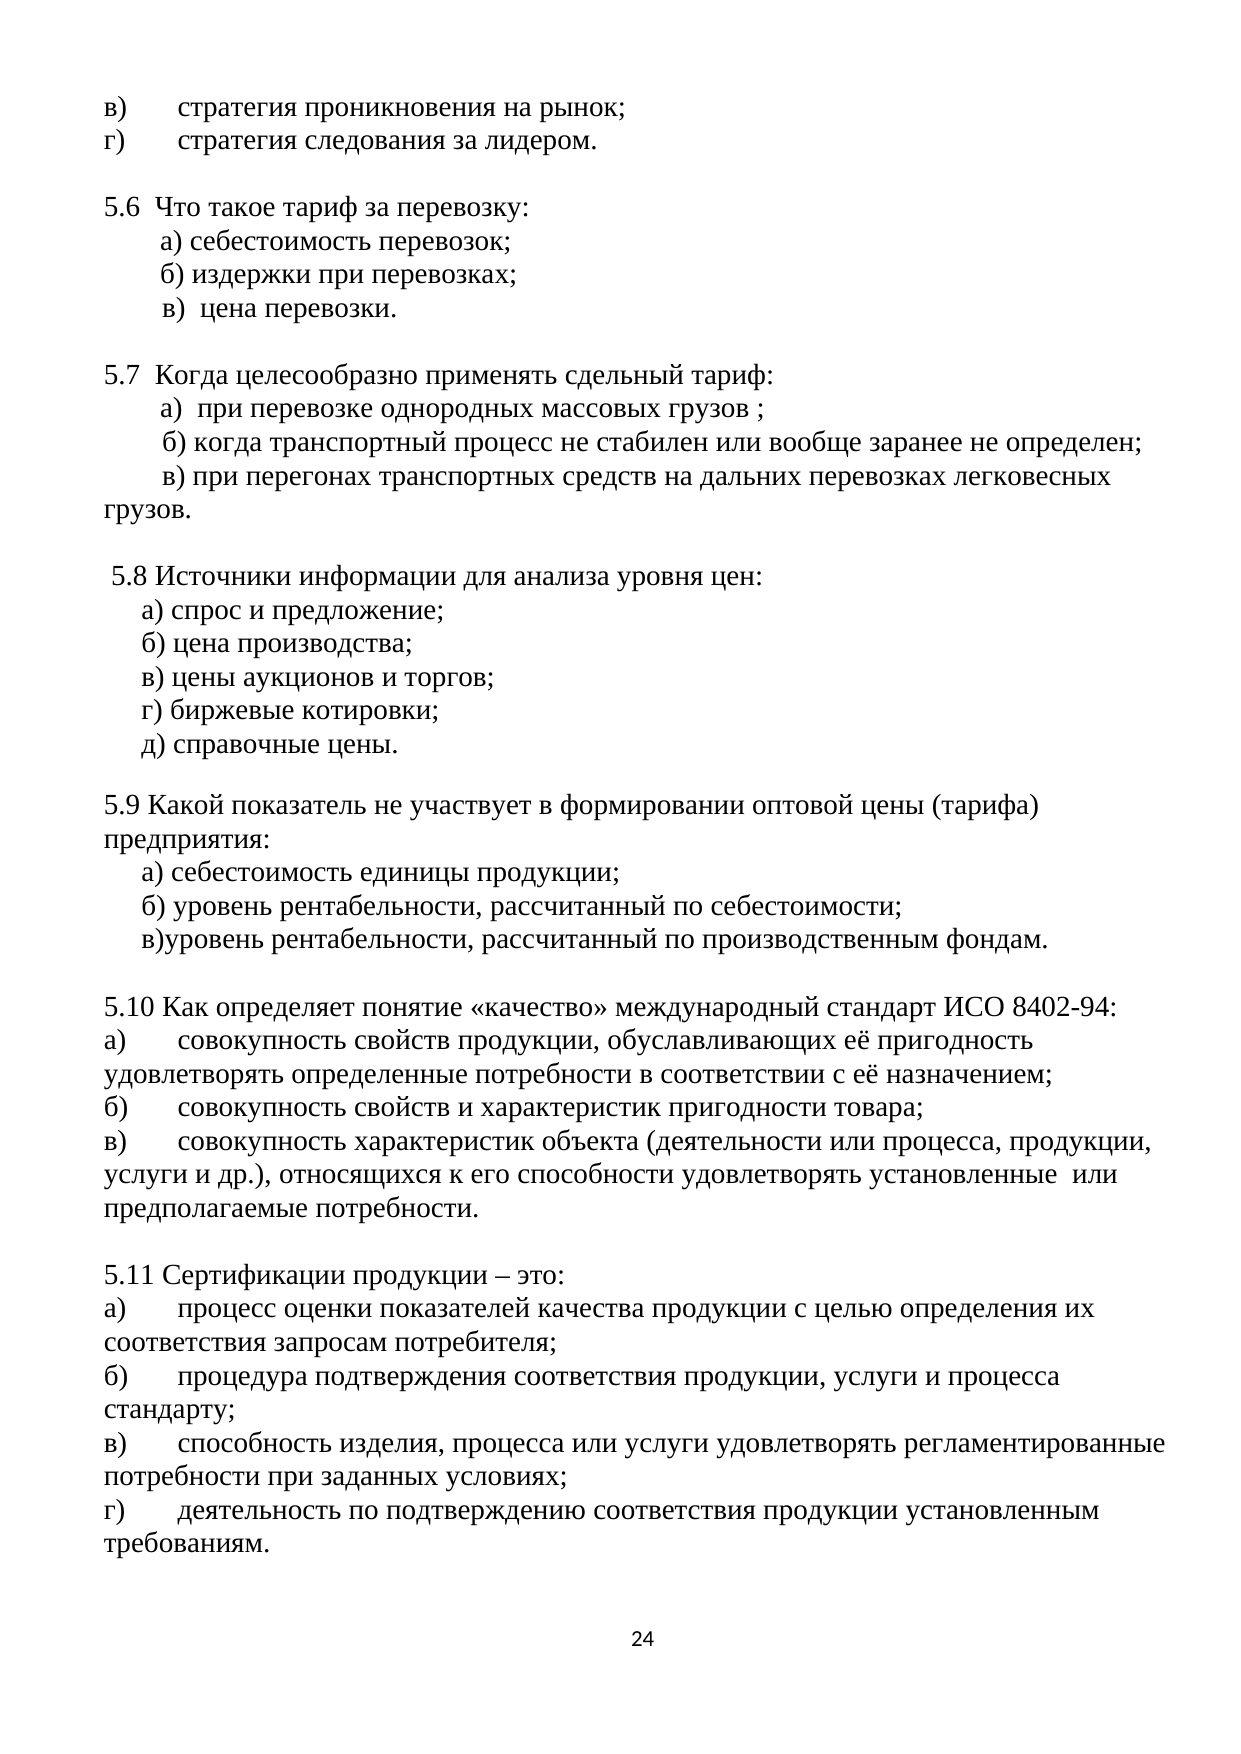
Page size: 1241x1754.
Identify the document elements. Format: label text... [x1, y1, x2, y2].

text б) цена производства; [141, 625, 1181, 659]
text 5.11 Сертификации продукции – это: [103, 1257, 1181, 1291]
text 5.10 Как определяет понятие «качество» международный стандарт ИСО 8402-94: [103, 989, 1181, 1022]
text б) когда транспортный процесс не стабилен или вообще заранее не определен; [103, 424, 1181, 458]
text в)уровень рентабельности, рассчитанный по производственным фондам. [141, 922, 1181, 955]
text б) издержки при перевозках; [160, 256, 1181, 290]
text 5.6 Что такое тариф за перевозку: [103, 189, 1181, 223]
text б) уровень рентабельности, рассчитанный по себестоимости; [141, 888, 1181, 922]
list совокупность свойств и характеристик пригодности товара; [103, 1089, 1181, 1123]
text а) себестоимость единицы продукции; [141, 854, 1181, 888]
text 5.9 Какой показатель не участвует в формировании оптовой цены (тарифа) предприятия: [103, 787, 1181, 854]
text а) при перевозке однородных массовых грузов ; [160, 391, 1181, 424]
text в) при перегонах транспортных средств на дальних перевозках легковесных грузов. [103, 458, 1181, 525]
list процедура подтверждения соответствия продукции, услуги и процесса стандарту; [103, 1358, 1181, 1425]
text 5.7 Когда целесообразно применять сдельный тариф: [103, 357, 1181, 391]
list совокупность характеристик объекта (деятельности или процесса, продукции, услуги и др.), относящихся к его способности удовлетворять установленные или предполагаемые потребности. [103, 1123, 1181, 1223]
list стратегия следования за лидером. [103, 122, 1181, 156]
text а) спрос и предложение; [141, 592, 1181, 625]
text в) цена перевозки. [103, 290, 1181, 323]
text 5.8 Источники информации для анализа уровня цен: [103, 558, 1181, 592]
text а) себестоимость перевозок; [160, 223, 1181, 256]
list совокупность свойств продукции, обуславливающих её пригодность удовлетворять определенные потребности в соответствии с её назначением; [103, 1022, 1181, 1089]
list деятельность по подтверждению соответствия продукции установленным требованиям. [103, 1492, 1181, 1559]
text д) справочные цены. [141, 726, 1181, 759]
list стратегия проникновения на рынок; [103, 89, 1181, 122]
text г) биржевые котировки; [141, 692, 1181, 726]
list процесс оценки показателей качества продукции с целью определения их соответствия запросам потребителя; [103, 1291, 1181, 1358]
list способность изделия, процесса или услуги удовлетворять регламентированные потребности при заданных условиях; [103, 1425, 1181, 1492]
text в) цены аукционов и торгов; [141, 659, 1181, 692]
